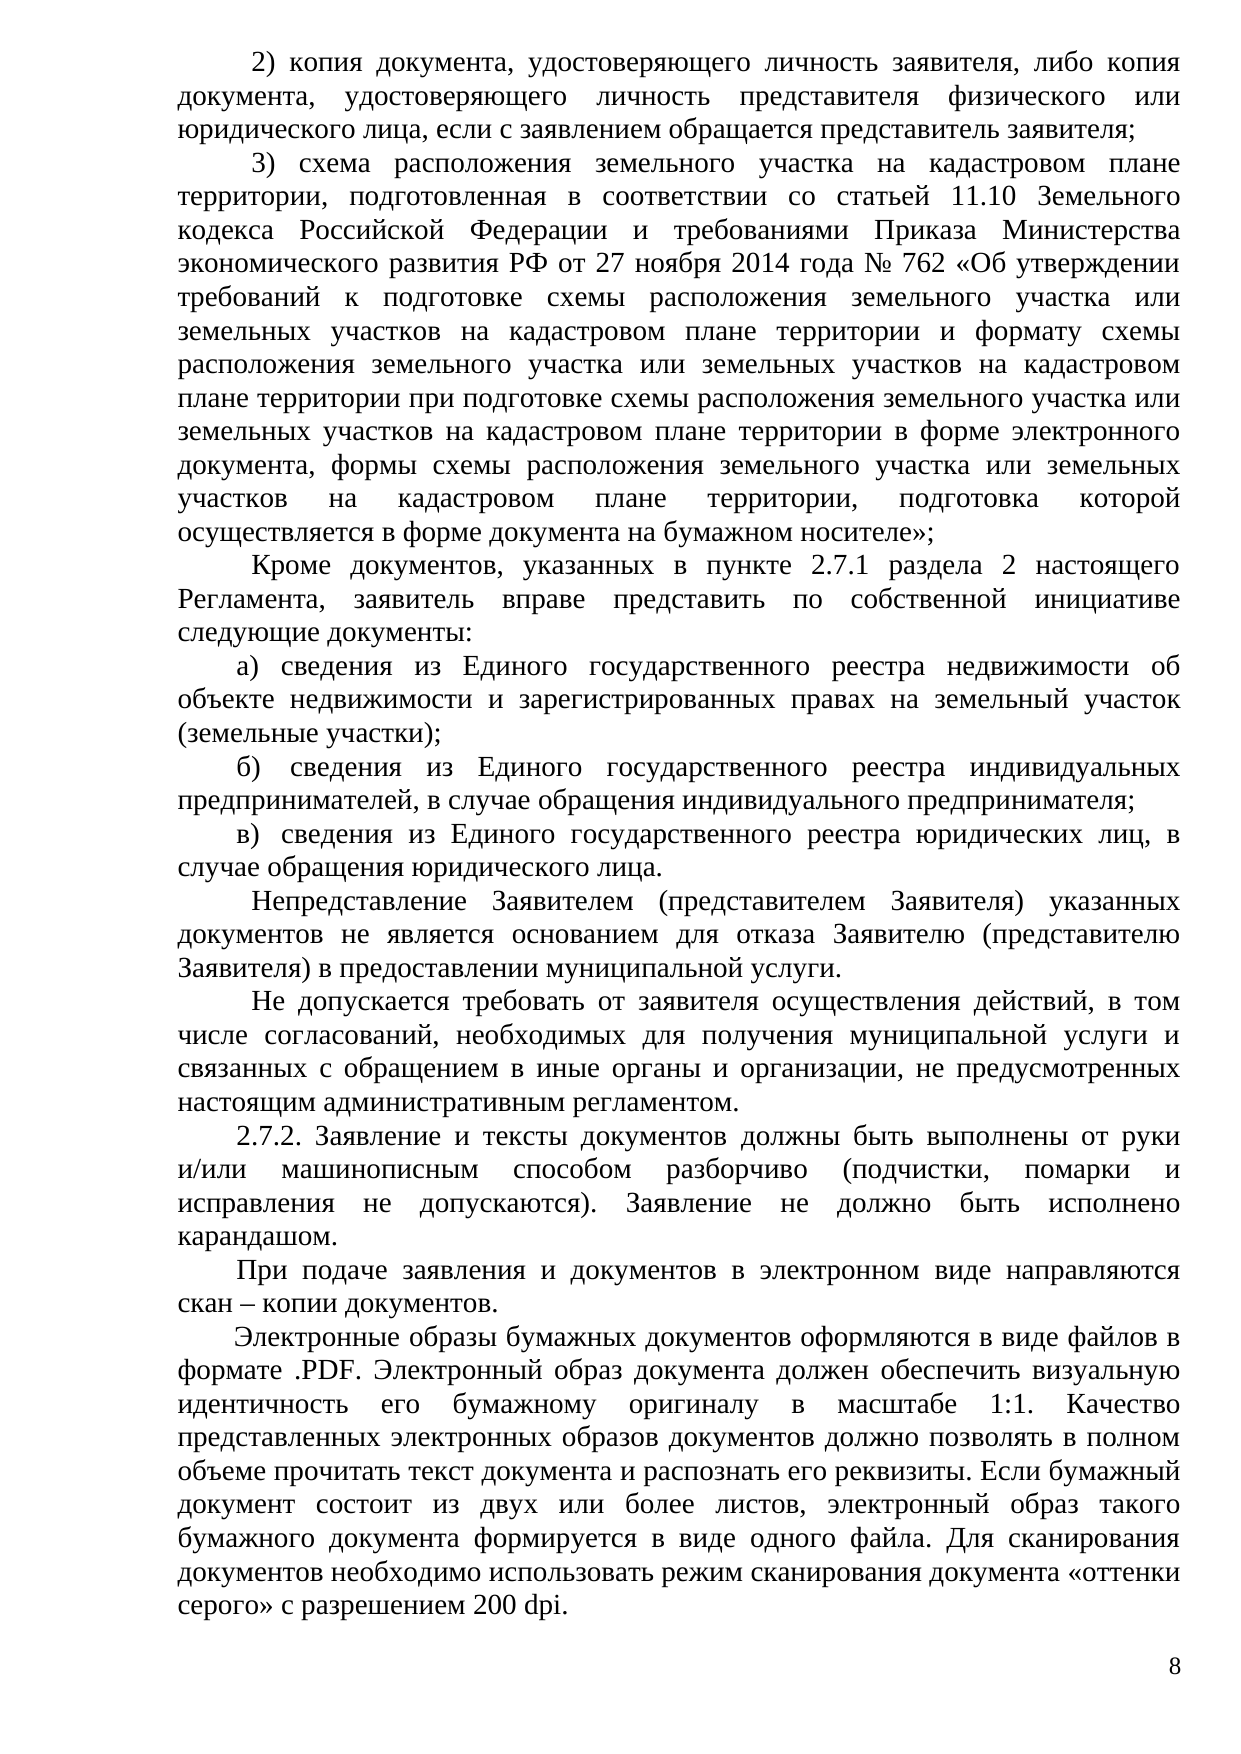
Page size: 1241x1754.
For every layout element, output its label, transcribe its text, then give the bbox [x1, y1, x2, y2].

list сведения из Единого государственного реестра недвижимости об объекте недвижимости и зарегистрированных правах на земельный участок (земельные участки); [177, 648, 1181, 749]
text Непредставление Заявителем (представителем Заявителя) указанных документов не является основанием для отказа Заявителю (представителю Заявителя) в предоставлении муниципальной услуги. [177, 883, 1181, 983]
text Кроме документов, указанных в пункте 2.7.1 раздела 2 настоящего Регламента, заявитель вправе представить по собственной инициативе следующие документы: [177, 547, 1181, 648]
text Не допускается требовать от заявителя осуществления действий, в том числе согласований, необходимых для получения муниципальной услуги и связанных с обращением в иные органы и организации, не предусмотренных настоящим административным регламентом. [177, 983, 1181, 1118]
text 3) схема расположения земельного участка на кадастровом плане территории, подготовленная в соответствии со статьей 11.10 Земельного кодекса Российской Федерации и требованиями Приказа Министерства экономического развития РФ от 27 ноября 2014 года № 762 «Об утверждении требований к подготовке схемы расположения земельного участка или земельных участков на кадастровом плане территории и формату схемы расположения земельного участка или земельных участков на кадастровом плане территории при подготовке схемы расположения земельного участка или земельных участков на кадастровом плане территории в форме электронного документа, формы схемы расположения земельного участка или земельных участков на кадастровом плане территории, подготовка которой осуществляется в форме документа на бумажном носителе»; [177, 145, 1181, 547]
text 2) копия документа, удостоверяющего личность заявителя, либо копия документа, удостоверяющего личность представителя физического или юридического лица, если с заявлением обращается представитель заявителя; [177, 44, 1181, 145]
text Электронные образы бумажных документов оформляются в виде файлов в формате .PDF. Электронный образ документа должен обеспечить визуальную идентичность его бумажному оригиналу в масштабе 1:1. Качество представленных электронных образов документов должно позволять в полном объеме прочитать текст документа и распознать его реквизиты. Если бумажный документ состоит из двух или более листов, электронный образ такого бумажного документа формируется в виде одного файла. Для сканирования документов необходимо использовать режим сканирования документа «оттенки серого» с разрешением 200 dpi. [177, 1319, 1181, 1621]
text При подаче заявления и документов в электронном виде направляются скан – копии документов. [177, 1252, 1181, 1319]
list сведения из Единого государственного реестра юридических лиц, в случае обращения юридического лица. [177, 816, 1181, 883]
list сведения из Единого государственного реестра индивидуальных предпринимателей, в случае обращения индивидуального предпринимателя; [177, 749, 1181, 816]
text 2.7.2. Заявление и тексты документов должны быть выполнены от руки и/или машинописным способом разборчиво (подчистки, помарки и исправления не допускаются). Заявление не должно быть исполнено карандашом. [177, 1118, 1181, 1252]
